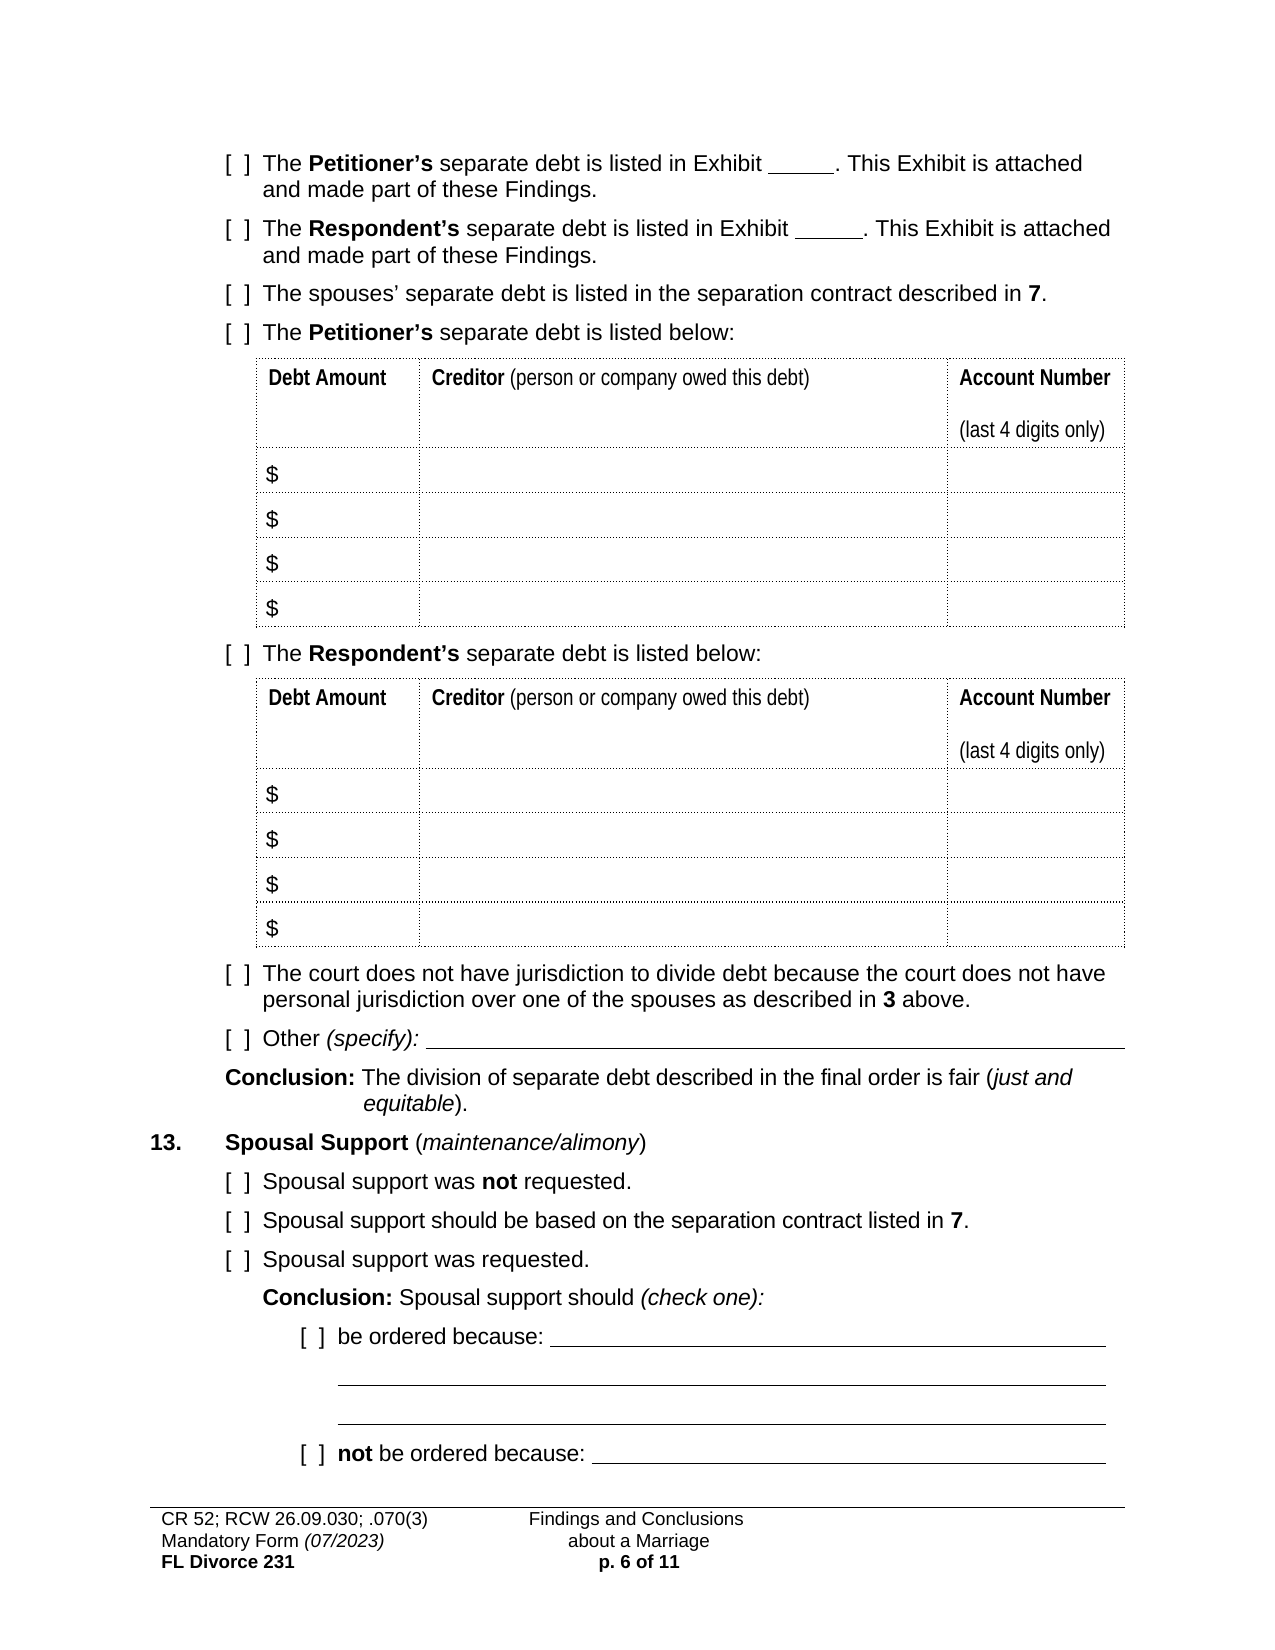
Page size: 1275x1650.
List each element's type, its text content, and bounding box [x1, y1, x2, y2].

table_cell [947, 857, 1124, 901]
table_cell $ [256, 537, 419, 581]
text [ ] Spousal support was not requested. [225, 1168, 1125, 1194]
table_header Account Number (last 4 digits only) [947, 678, 1124, 767]
text [ ] The Respondent’s separate debt is listed in Exhibit . This Exhibit is attached and made part of these Findings. [225, 215, 1125, 268]
table_cell [947, 537, 1124, 581]
text [ ] be ordered because: [300, 1323, 1125, 1349]
text Conclusion: The division of separate debt described in the final order is fair (just and equitable). [225, 1064, 1125, 1116]
text [ ] The Respondent’s separate debt is listed below: [225, 639, 1125, 666]
table_cell [947, 492, 1124, 537]
table_cell $ [256, 492, 419, 537]
table_cell [420, 768, 947, 812]
text [ ] The court does not have jurisdiction to divide debt because the court does not have personal jurisdiction over one of the spouses as described in 3 above. [225, 960, 1125, 1012]
text [ ] not be ordered because: [300, 1440, 1125, 1466]
table_cell [420, 857, 947, 901]
table_cell $ [256, 581, 419, 626]
table_cell [420, 537, 947, 581]
table_cell [420, 812, 947, 857]
table_cell [420, 581, 947, 626]
table_cell $ [256, 447, 419, 492]
table_cell [947, 581, 1124, 626]
table_cell [947, 768, 1124, 812]
text [ ] Other (specify): [225, 1025, 1125, 1051]
table_header Creditor (person or company owed this debt) [420, 358, 947, 447]
table_cell $ [256, 812, 419, 857]
table_cell [947, 812, 1124, 857]
table_cell $ [256, 901, 419, 946]
table_cell [947, 447, 1124, 492]
table_cell $ [256, 857, 419, 901]
text [ ] The spouses’ separate debt is listed in the separation contract described in 7. [225, 280, 1125, 307]
text [ ] The Petitioner’s separate debt is listed in Exhibit . This Exhibit is attached and made part of these Findings. [225, 150, 1125, 203]
text [ ] Spousal support was requested. [225, 1246, 1125, 1272]
table_cell [947, 901, 1124, 946]
text [ ] Spousal support should be based on the separation contract listed in 7. [225, 1207, 1125, 1233]
table_cell [420, 901, 947, 946]
table_cell [420, 447, 947, 492]
table_header Creditor (person or company owed this debt) [420, 678, 947, 767]
table_header Account Number (last 4 digits only) [947, 358, 1124, 447]
table_cell [420, 492, 947, 537]
text Conclusion: Spousal support should (check one): [262, 1284, 1125, 1311]
table_header Debt Amount [256, 358, 419, 447]
table_header Debt Amount [256, 678, 419, 767]
text [ ] The Petitioner’s separate debt is listed below: [225, 319, 1125, 346]
table_cell $ [256, 768, 419, 812]
list 13. Spousal Support (maintenance/alimony) [150, 1129, 1125, 1155]
